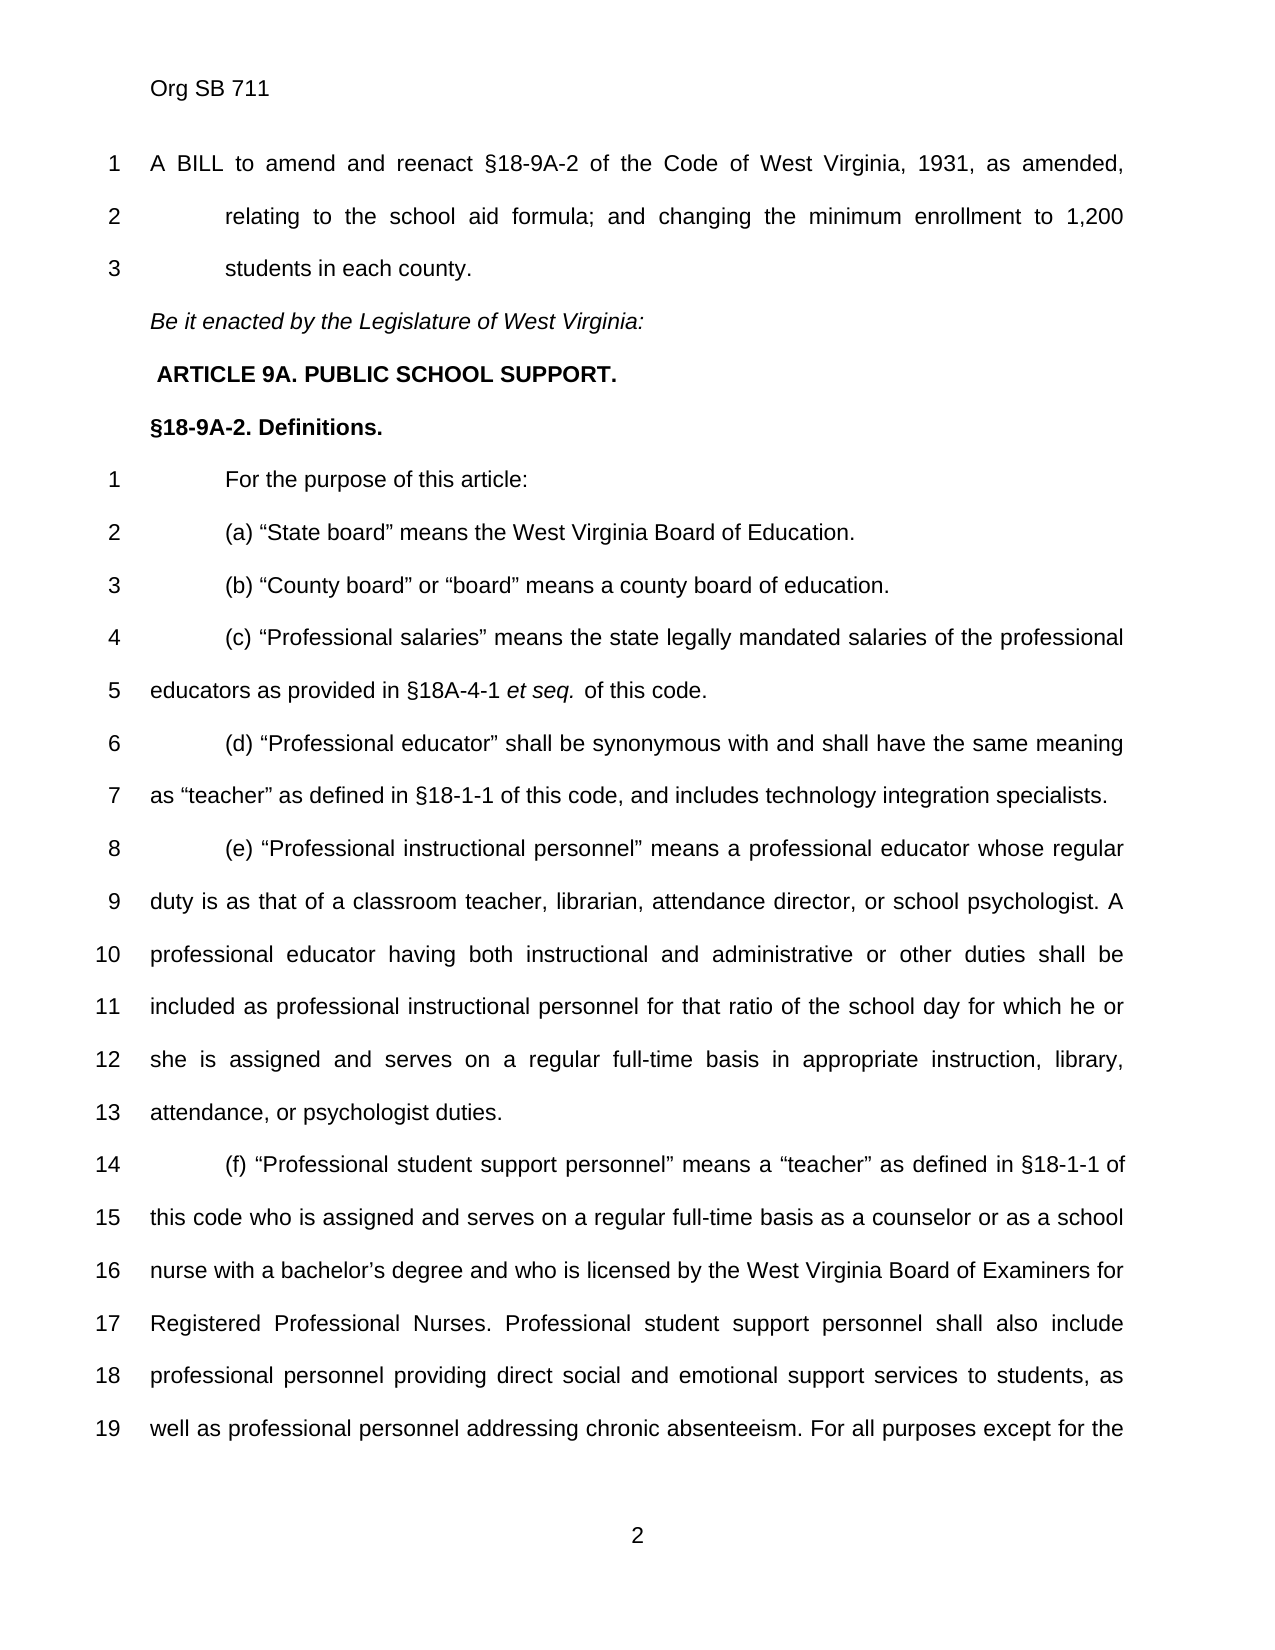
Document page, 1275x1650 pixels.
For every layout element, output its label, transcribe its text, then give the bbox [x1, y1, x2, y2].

text §18-9A-2. Definitions. [150, 413, 1125, 440]
text (b) “County board” or “board” means a county board of education. [150, 572, 1125, 598]
text (c) “Professional salaries” means the state legally mandated salaries of the professional educators as provided in §18A-4-1 et seq. of this code. [150, 624, 1125, 703]
text For the purpose of this article: [150, 466, 1125, 493]
text (a) “State board” means the West Virginia Board of Education. [150, 519, 1125, 545]
text Be it enacted by the Legislature of West Virginia: [150, 308, 1125, 334]
text ARTICLE 9A. PUBLIC SCHOOL SUPPORT. [150, 361, 1125, 387]
text (e) “Professional instructional personnel” means a professional educator whose regular duty is as that of a classroom teacher, librarian, attendance director, or school psychologist. A professional educator having both instructional and administrative or other duties shall be included as professional instructional personnel for that ratio of the school day for which he or she is assigned and serves on a regular full-time basis in appropriate instruction, library, attendance, or psychologist duties. [150, 835, 1125, 1125]
text (d) “Professional educator” shall be synonymous with and shall have the same meaning as “teacher” as defined in §18-1-1 of this code, and includes technology integration specialists. [150, 730, 1125, 809]
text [150, 1151, 1125, 1441]
title A BILL to amend and reenact §18-9A-2 of the Code of West Virginia, 1931, as amended, relating to the school aid formula; and changing the minimum enrollment to 1,200 students in each county. [150, 150, 1125, 282]
